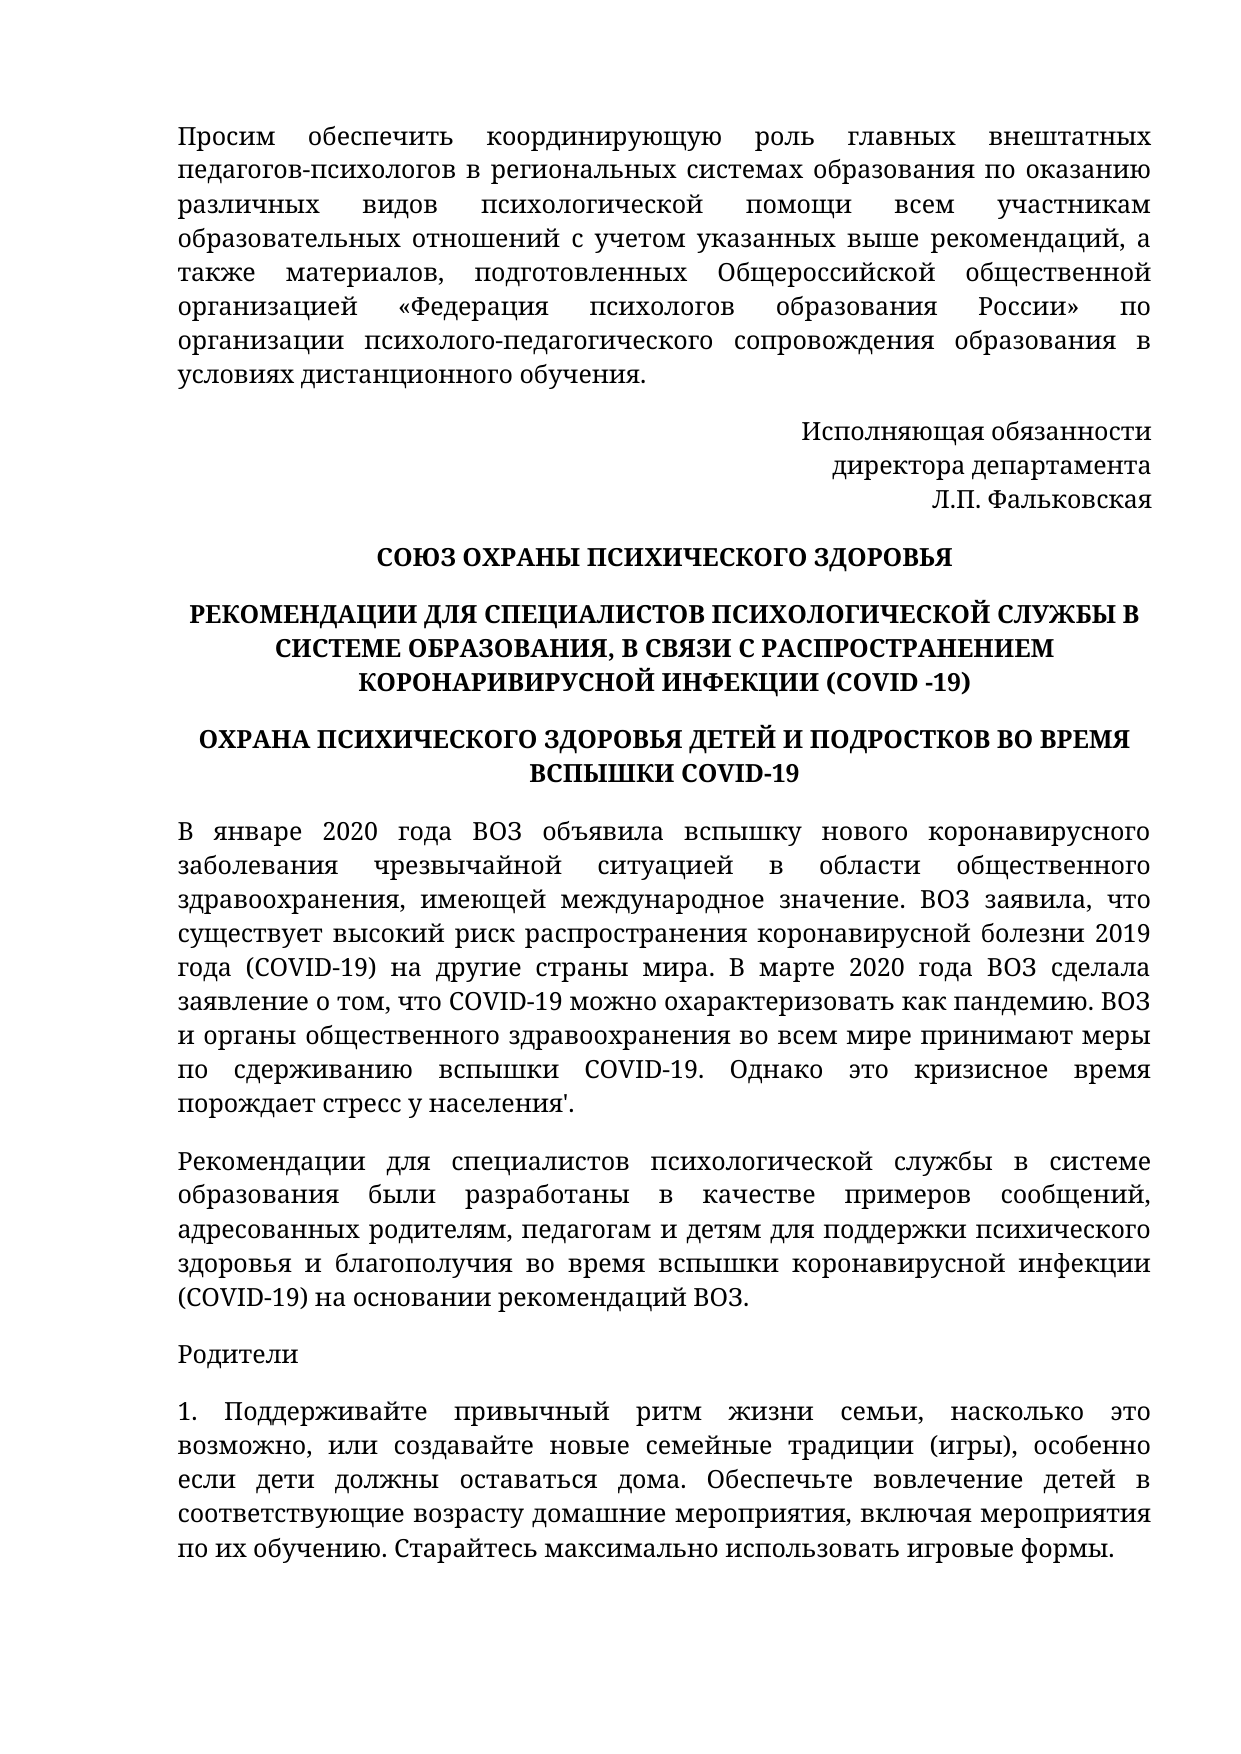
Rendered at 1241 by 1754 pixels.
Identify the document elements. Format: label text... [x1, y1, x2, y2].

text Рекомендации для специалистов психологической службы в системе образования были разработаны в качестве примеров сообщений, адресованных родителям, педагогам и детям для поддержки психического здоровья и благополучия во время вспышки коронавирусной инфекции (COVID-19) на основании рекомендаций ВОЗ. [177, 1143, 1152, 1313]
text Родители [177, 1337, 1152, 1371]
text Исполняющая обязанности директора департамента Л.П. Фальковская [177, 414, 1152, 516]
text В январе 2020 года ВОЗ объявила вспышку нового коронавирусного заболевания чрезвычайной ситуацией в области общественного здравоохранения, имеющей международное значение. ВОЗ заявила, что существует высокий риск распространения коронавирусной болезни 2019 года (COVID-19) на другие страны мира. В марте 2020 года ВОЗ сделала заявление о том, что COVID-19 можно охарактеризовать как пандемию. ВОЗ и органы общественного здравоохранения во всем мире принимают меры по сдерживанию вспышки COVID-19. Однако это кризисное время порождает стресс у населения'. [177, 813, 1152, 1120]
text Просим обеспечить координирующую роль главных внештатных педагогов-психологов в региональных системах образования по оказанию различных видов психологической помощи всем участникам образовательных отношений с учетом указанных выше рекомендаций, а также материалов, подготовленных Общероссийской общественной организацией «Федерация психологов образования России» по организации психолого-педагогического сопровождения образования в условиях дистанционного обучения. [177, 118, 1152, 391]
text ОХРАНА ПСИХИЧЕСКОГО ЗДОРОВЬЯ ДЕТЕЙ И ПОДРОСТКОВ ВО ВРЕМЯ ВСПЫШКИ COVID-19 [177, 722, 1152, 790]
text СОЮЗ ОХРАНЫ ПСИХИЧЕСКОГО ЗДОРОВЬЯ [177, 539, 1152, 573]
text РЕКОМЕНДАЦИИ ДЛЯ СПЕЦИАЛИСТОВ ПСИХОЛОГИЧЕСКОЙ СЛУЖБЫ В СИСТЕМЕ ОБРАЗОВАНИЯ, В СВЯЗИ С РАСПРОСТРАНЕНИЕМ КОРОНАРИВИРУСНОЙ ИНФЕКЦИИ (COVID -19) [177, 597, 1152, 699]
text 1. Поддерживайте привычный ритм жизни семьи, насколько это возможно, или создавайте новые семейные традиции (игры), особенно если дети должны оставаться дома. Обеспечьте вовлечение детей в соответствующие возрасту домашние мероприятия, включая мероприятия по их обучению. Старайтесь максимально использовать игровые формы. [177, 1394, 1152, 1564]
